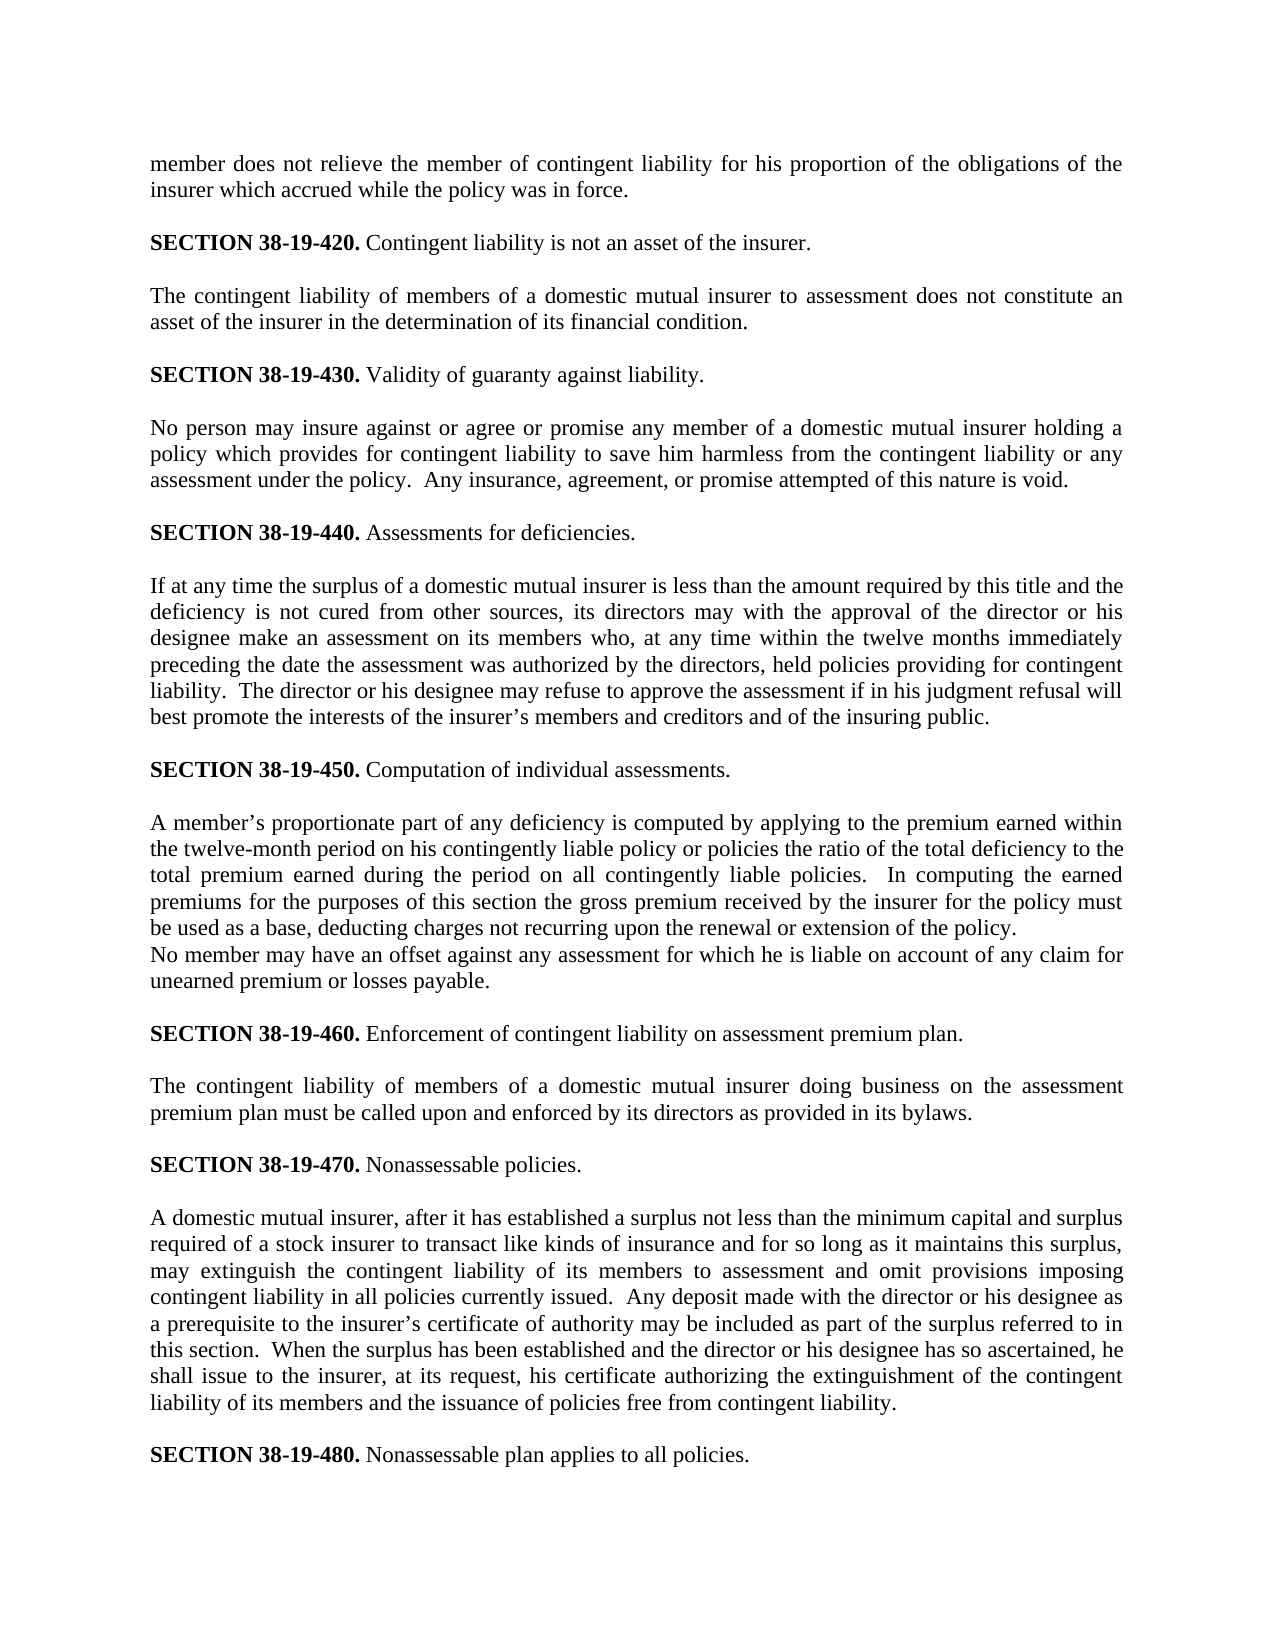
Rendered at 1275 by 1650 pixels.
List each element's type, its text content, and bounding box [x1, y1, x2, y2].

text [150, 150, 1125, 203]
text A domestic mutual insurer, after it has established a surplus not less than the minimum capital and surplus required of a stock insurer to transact like kinds of insurance and for so long as it maintains this surplus, may extinguish the contingent liability of its members to assessment and omit provisions imposing contingent liability in all policies currently issued. Any deposit made with the director or his designee as a prerequisite to the insurer’s certificate of authority may be included as part of the surplus referred to in this section. When the surplus has been established and the director or his designee has so ascertained, he shall issue to the insurer, at its request, his certificate authorizing the extinguishment of the contingent liability of its members and the issuance of policies free from contingent liability. [150, 1204, 1125, 1415]
text SECTION 38-19-440. Assessments for deficiencies. [150, 519, 1125, 545]
text SECTION 38-19-480. Nonassessable plan applies to all policies. [150, 1441, 1125, 1468]
text SECTION 38-19-430. Validity of guaranty against liability. [150, 361, 1125, 387]
text SECTION 38-19-460. Enforcement of contingent liability on assessment premium plan. [150, 1020, 1125, 1046]
text SECTION 38-19-470. Nonassessable policies. [150, 1151, 1125, 1178]
text SECTION 38-19-420. Contingent liability is not an asset of the insurer. [150, 229, 1125, 255]
text No person may insure against or agree or promise any member of a domestic mutual insurer holding a policy which provides for contingent liability to save him harmless from the contingent liability or any assessment under the policy. Any insurance, agreement, or promise attempted of this nature is void. [150, 413, 1125, 493]
text No member may have an offset against any assessment for which he is liable on account of any claim for unearned premium or losses payable. [150, 941, 1125, 993]
text A member’s proportionate part of any deficiency is computed by applying to the premium earned within the twelve-month period on his contingently liable policy or policies the ratio of the total deficiency to the total premium earned during the period on all contingently liable policies. In computing the earned premiums for the purposes of this section the gross premium received by the insurer for the policy must be used as a base, deducting charges not recurring upon the renewal or extension of the policy. [150, 809, 1125, 941]
text The contingent liability of members of a domestic mutual insurer to assessment does not constitute an asset of the insurer in the determination of its financial condition. [150, 282, 1125, 334]
text If at any time the surplus of a domestic mutual insurer is less than the amount required by this title and the deficiency is not cured from other sources, its directors may with the approval of the director or his designee make an assessment on its members who, at any time within the twelve months immediately preceding the date the assessment was authorized by the directors, held policies providing for contingent liability. The director or his designee may refuse to approve the assessment if in his judgment refusal will best promote the interests of the insurer’s members and creditors and of the insuring public. [150, 572, 1125, 730]
text The contingent liability of members of a domestic mutual insurer doing business on the assessment premium plan must be called upon and enforced by its directors as provided in its bylaws. [150, 1072, 1125, 1125]
text SECTION 38-19-450. Computation of individual assessments. [150, 756, 1125, 782]
